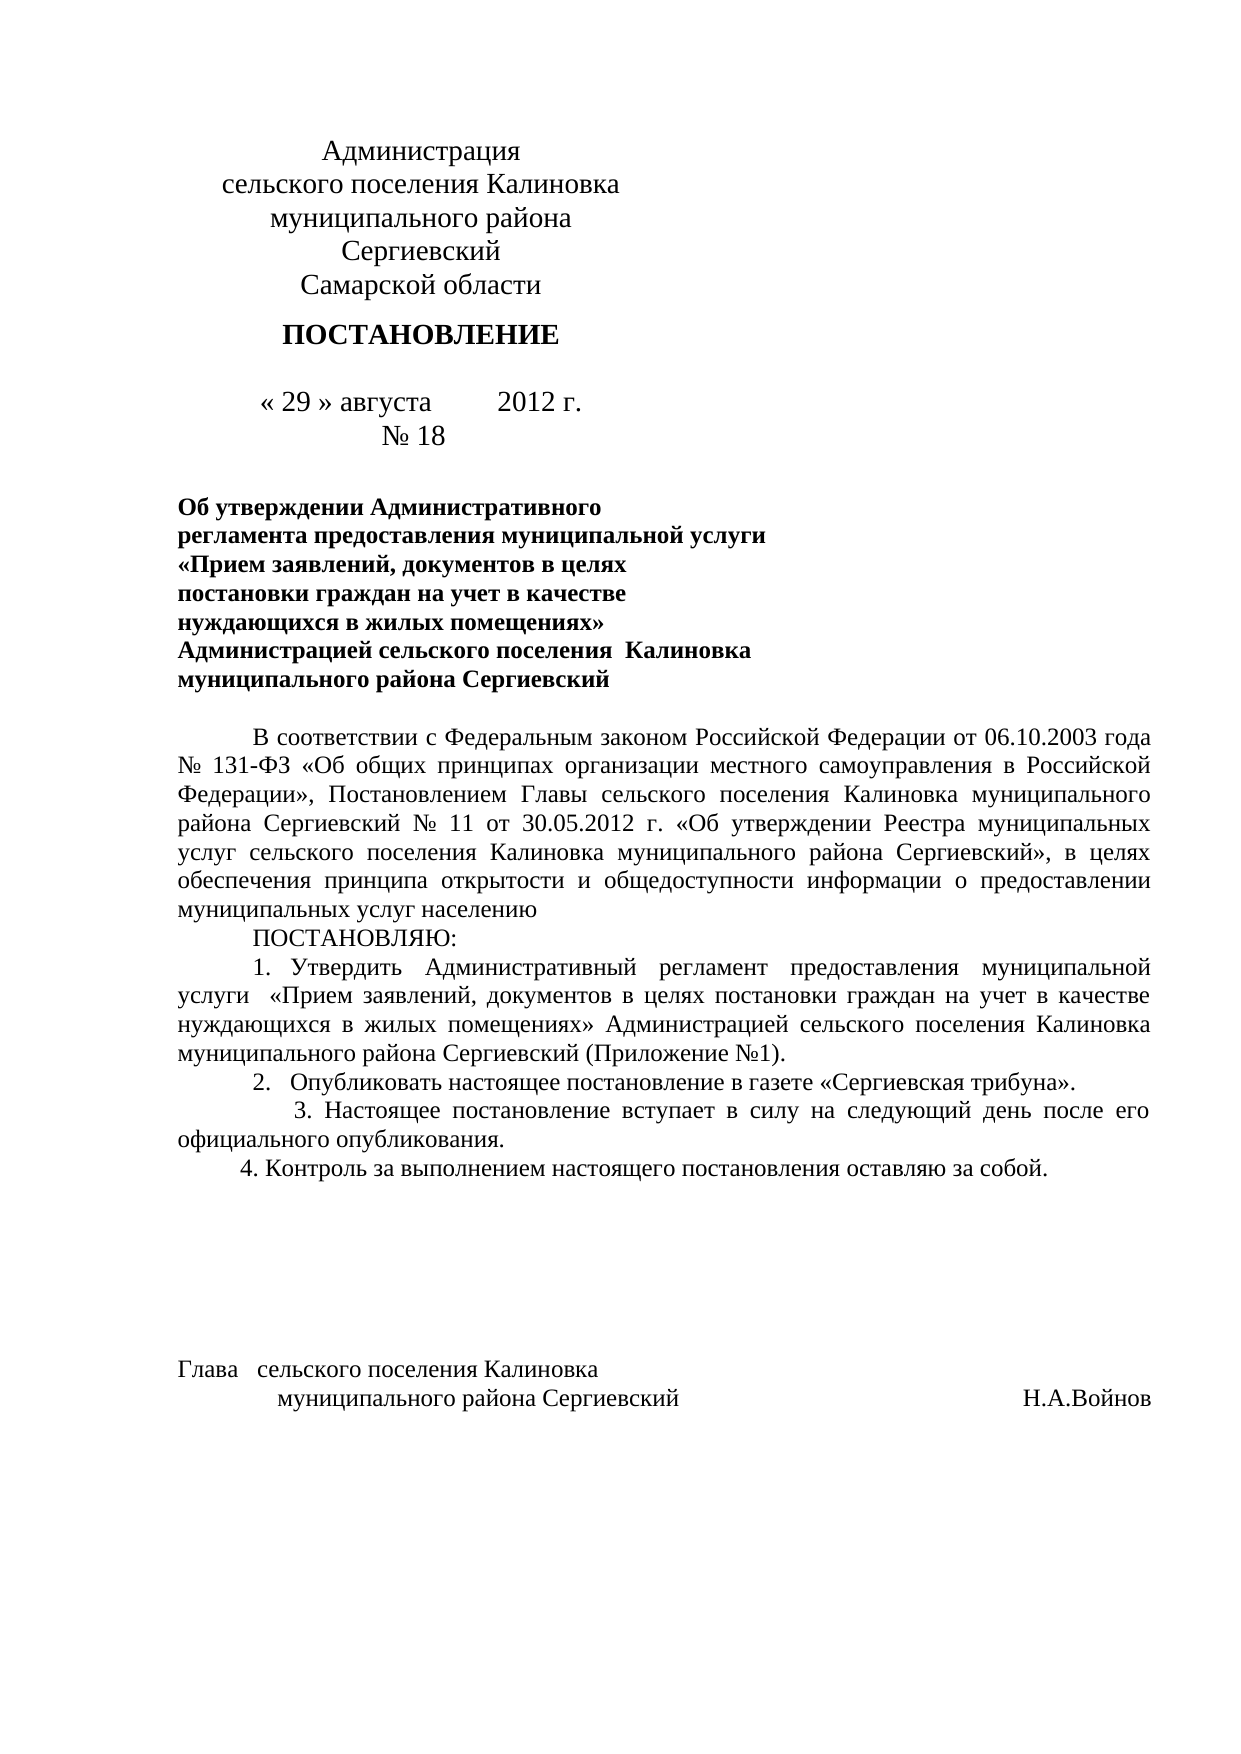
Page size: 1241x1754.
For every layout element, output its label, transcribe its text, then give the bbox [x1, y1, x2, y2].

list Утвердить Административный регламент предоставления муниципальной услуги «Прием заявлений, документов в целях постановки граждан на учет в качестве нуждающихся в жилых помещениях» Администрацией сельского поселения Калиновка муниципального района Сергиевский (Приложение №1). [177, 952, 1152, 1067]
text нуждающихся в жилых помещениях» [177, 607, 1152, 636]
text В соответствии с Федеральным законом Российской Федерации от 06.10.2003 года № 131-ФЗ «Об общих принципах организации местного самоуправления в Российской Федерации», Постановлением Главы сельского поселения Калиновка муниципального района Сергиевский № 11 от 30.05.2012 г. «Об утверждении Реестра муниципальных услуг сельского поселения Калиновка муниципального района Сергиевский», в целях обеспечения принципа открытости и общедоступности информации о предоставлении муниципальных услуг населению [177, 722, 1152, 923]
text муниципального района Сергиевский [177, 664, 1152, 693]
text постановки граждан на учет в качестве [177, 578, 1152, 607]
list Опубликовать настоящее постановление в газете «Сергиевская трибуна». [177, 1067, 1152, 1096]
text ПОСТАНОВЛЯЮ: [177, 923, 1152, 952]
text Администрацией сельского поселения Калиновка [177, 636, 1152, 664]
text «Прием заявлений, документов в целях [177, 549, 1152, 578]
text 4. Контроль за выполнением настоящего постановления оставляю за собой. [177, 1153, 1152, 1182]
text Об утверждении Административного [177, 492, 644, 521]
text муниципального района Сергиевский Н.А.Войнов [178, 1383, 1152, 1412]
text регламента предоставления муниципальной услуги [177, 521, 1152, 549]
text 3. Настоящее постановление вступает в силу на следующий день после его официального опубликования. [177, 1096, 1152, 1153]
text Глава сельского поселения Калиновка [177, 1354, 1152, 1383]
